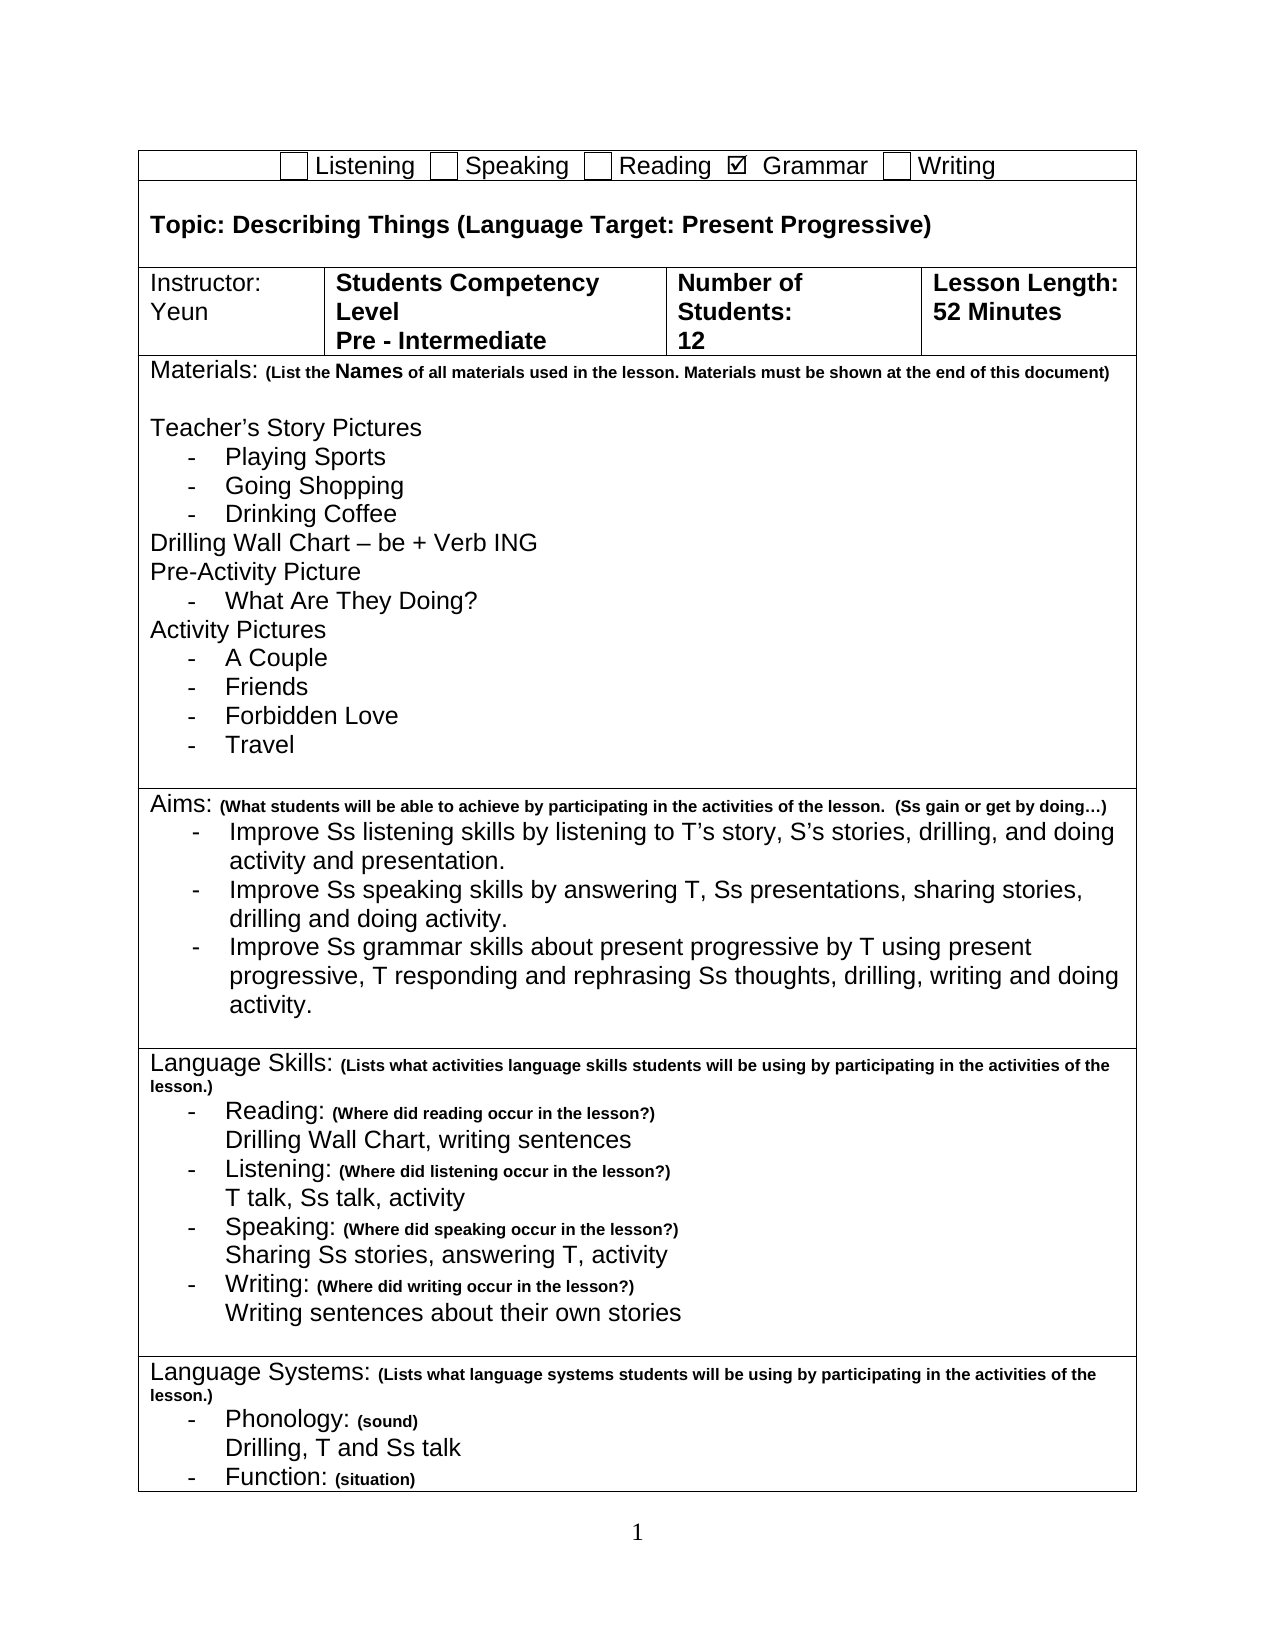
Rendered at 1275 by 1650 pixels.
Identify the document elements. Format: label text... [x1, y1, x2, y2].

table_cell Instructor: Yeun [139, 268, 324, 354]
table_cell Lesson Length: 52 Minutes [922, 268, 1136, 354]
table_cell Topic: Describing Things (Language Target: Present Progressive) [139, 181, 1136, 267]
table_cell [139, 1357, 1136, 1491]
table_cell Language Skills: (Lists what activities language skills students will be using by participating in the activities of the lesson.) Reading: (Where did reading occur in the lesson?) Drilling Wall Chart, writing sentences Listening: (Where did listening occur in the lesson?) T talk, Ss talk, activity Speaking: (Where did speaking occur in the lesson?) Sharing Ss stories, answering T, activity Writing: (Where did writing occur in the lesson?) Writing sentences about their own stories [139, 1049, 1136, 1356]
table_header Listening Speaking Reading Grammar Writing [139, 151, 1136, 180]
table_cell Materials: (List the Names of all materials used in the lesson. Materials must be shown at the end of this document) Teacher’s Story Pictures Playing Sports Going Shopping Drinking Coffee Drilling Wall Chart – be + Verb ING Pre-Activity Picture What Are They Doing? Activity Pictures A Couple Friends Forbidden Love Travel [139, 356, 1136, 788]
table_cell Number of Students: 12 [667, 268, 921, 354]
table_cell Students Competency Level Pre - Intermediate [325, 268, 666, 354]
table_cell Aims: (What students will be able to achieve by participating in the activities of the lesson. (Ss gain or get by doing…) Improve Ss listening skills by listening to T’s story, S’s stories, drilling, and doing activity and presentation. Improve Ss speaking skills by answering T, Ss presentations, sharing stories, drilling and doing activity. Improve Ss grammar skills about present progressive by T using present progressive, T responding and rephrasing Ss thoughts, drilling, writing and doing activity. [139, 789, 1136, 1047]
